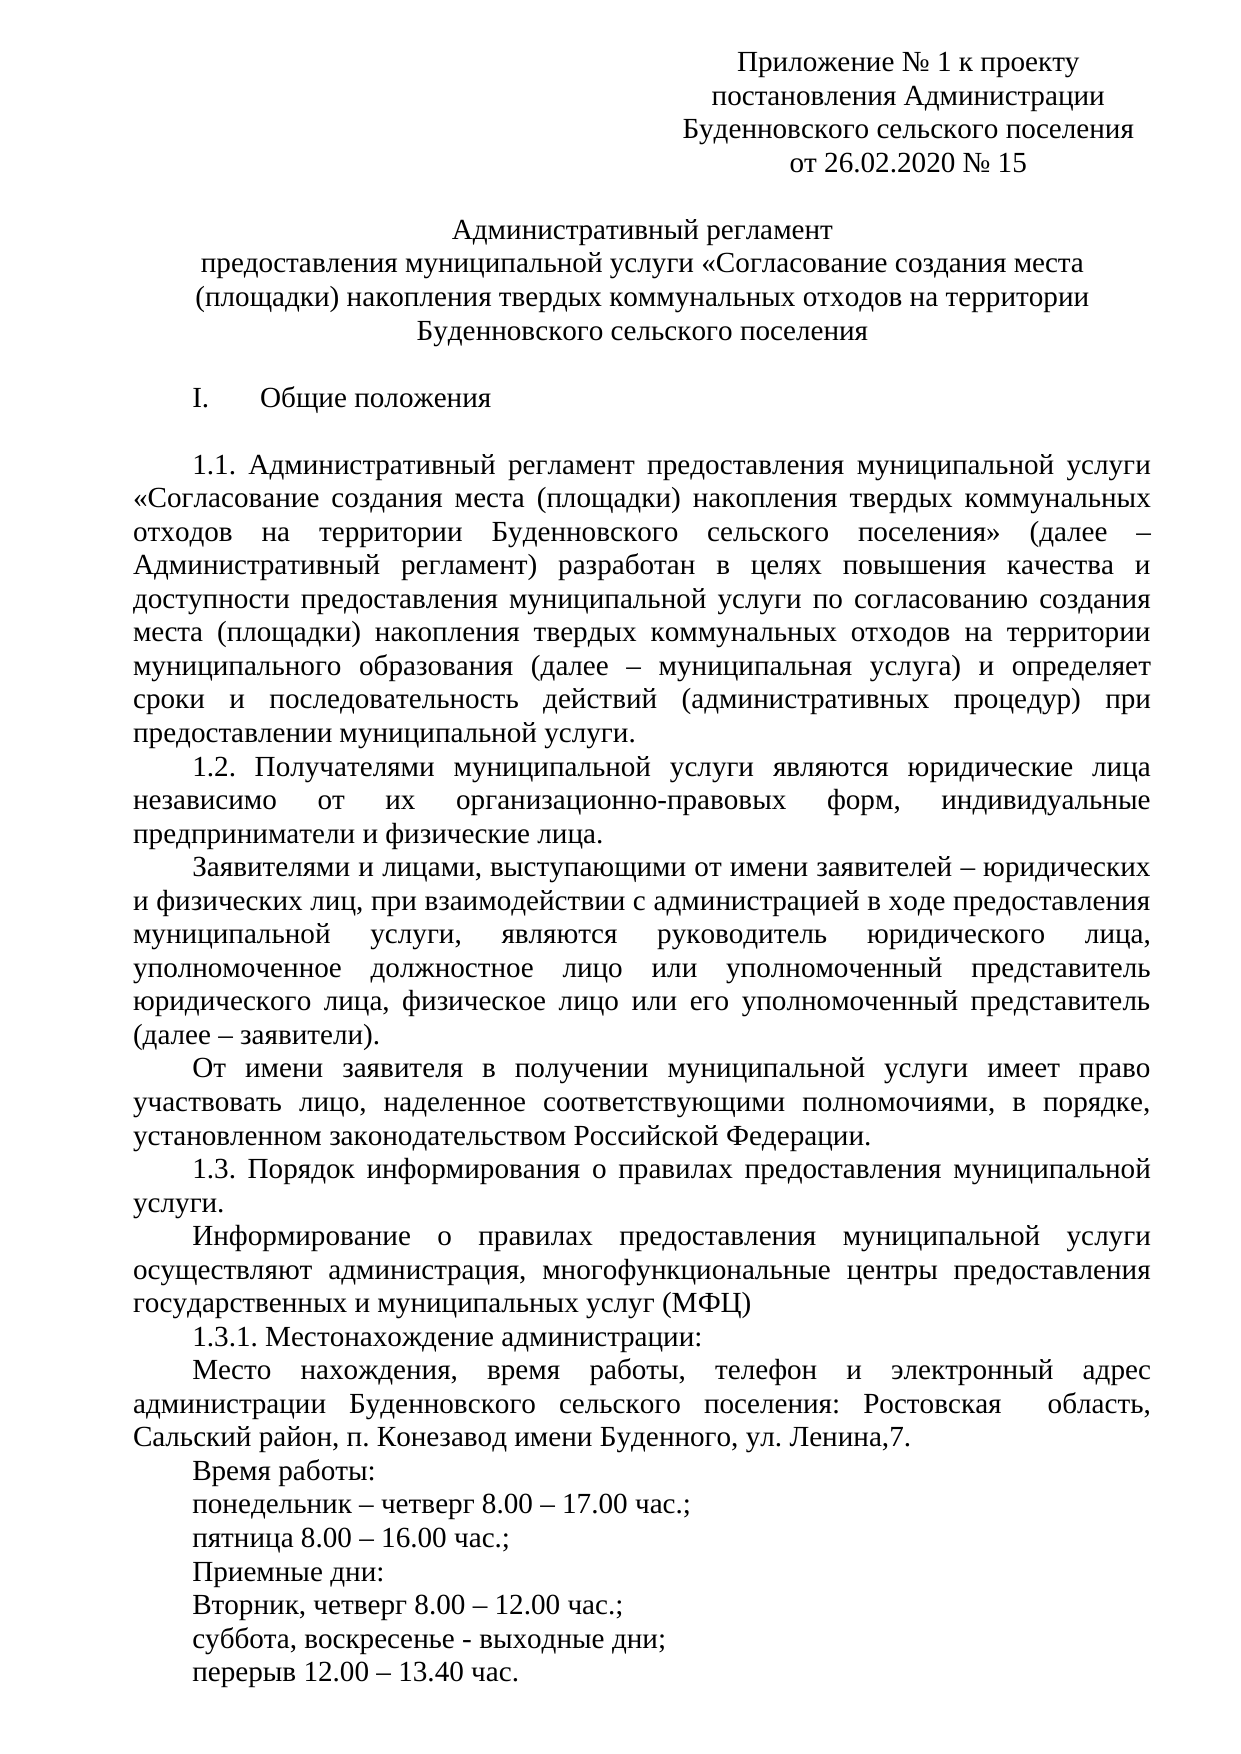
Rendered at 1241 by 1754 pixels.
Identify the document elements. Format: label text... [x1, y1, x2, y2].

text 1.1. Административный регламент предоставления муниципальной услуги «Согласование создания места (площадки) накопления твердых коммунальных отходов на территории Буденновского сельского поселения» (далее – Административный регламент) разработан в целях повышения качества и доступности предоставления муниципальной услуги по согласованию создания места (площадки) накопления твердых коммунальных отходов на территории муниципального образования (далее – муниципальная услуга) и определяет сроки и последовательность действий (административных процедур) при предоставлении муниципальной услуги. [133, 447, 1152, 749]
text Приемные дни: [133, 1554, 1152, 1587]
text перерыв 12.00 – 13.40 час. [133, 1654, 1152, 1688]
text От имени заявителя в получении муниципальной услуги имеет право участвовать лицо, наделенное соответствующими полномочиями, в порядке, установленном законодательством Российской Федерации. [133, 1051, 1152, 1151]
text Вторник, четверг 8.00 – 12.00 час.; [133, 1587, 1152, 1621]
text суббота, воскресенье - выходные дни; [133, 1621, 1152, 1654]
text 1.3.1. Местонахождение администрации: [133, 1319, 1152, 1352]
text 1.3. Порядок информирования о правилах предоставления муниципальной услуги. [133, 1151, 1152, 1218]
text предоставления муниципальной услуги «Согласование создания места (площадки) накопления твердых коммунальных отходов на территории Буденновского сельского поселения [133, 246, 1152, 346]
text Место нахождения, время работы, телефон и электронный адрес администрации Буденновского сельского поселения: Ростовская область, Сальский район, п. Конезавод имени Буденного, ул. Ленина,7. [133, 1352, 1152, 1453]
text понедельник – четверг 8.00 – 17.00 час.; [133, 1487, 1152, 1520]
text пятница 8.00 – 16.00 час.; [133, 1520, 1152, 1554]
text Административный регламент [133, 212, 1152, 246]
text Приложение № 1 к проекту постановления Администрации Буденновского сельского поселения от 26.02.2020 № 15 [664, 44, 1152, 178]
text I. Общие положения [133, 380, 1152, 413]
text Информирование о правилах предоставления муниципальной услуги осуществляют администрация, многофункциональные центры предоставления государственных и муниципальных услуг (МФЦ) [133, 1218, 1152, 1319]
text 1.2. Получателями муниципальной услуги являются юридические лица независимо от их организационно-правовых форм, индивидуальные предприниматели и физические лица. [133, 749, 1152, 849]
text Время работы: [133, 1453, 1152, 1487]
text Заявителями и лицами, выступающими от имени заявителей – юридических и физических лиц, при взаимодействии с администрацией в ходе предоставления муниципальной услуги, являются руководитель юридического лица, уполномоченное должностное лицо или уполномоченный представитель юридического лица, физическое лицо или его уполномоченный представитель (далее – заявители). [133, 849, 1152, 1051]
